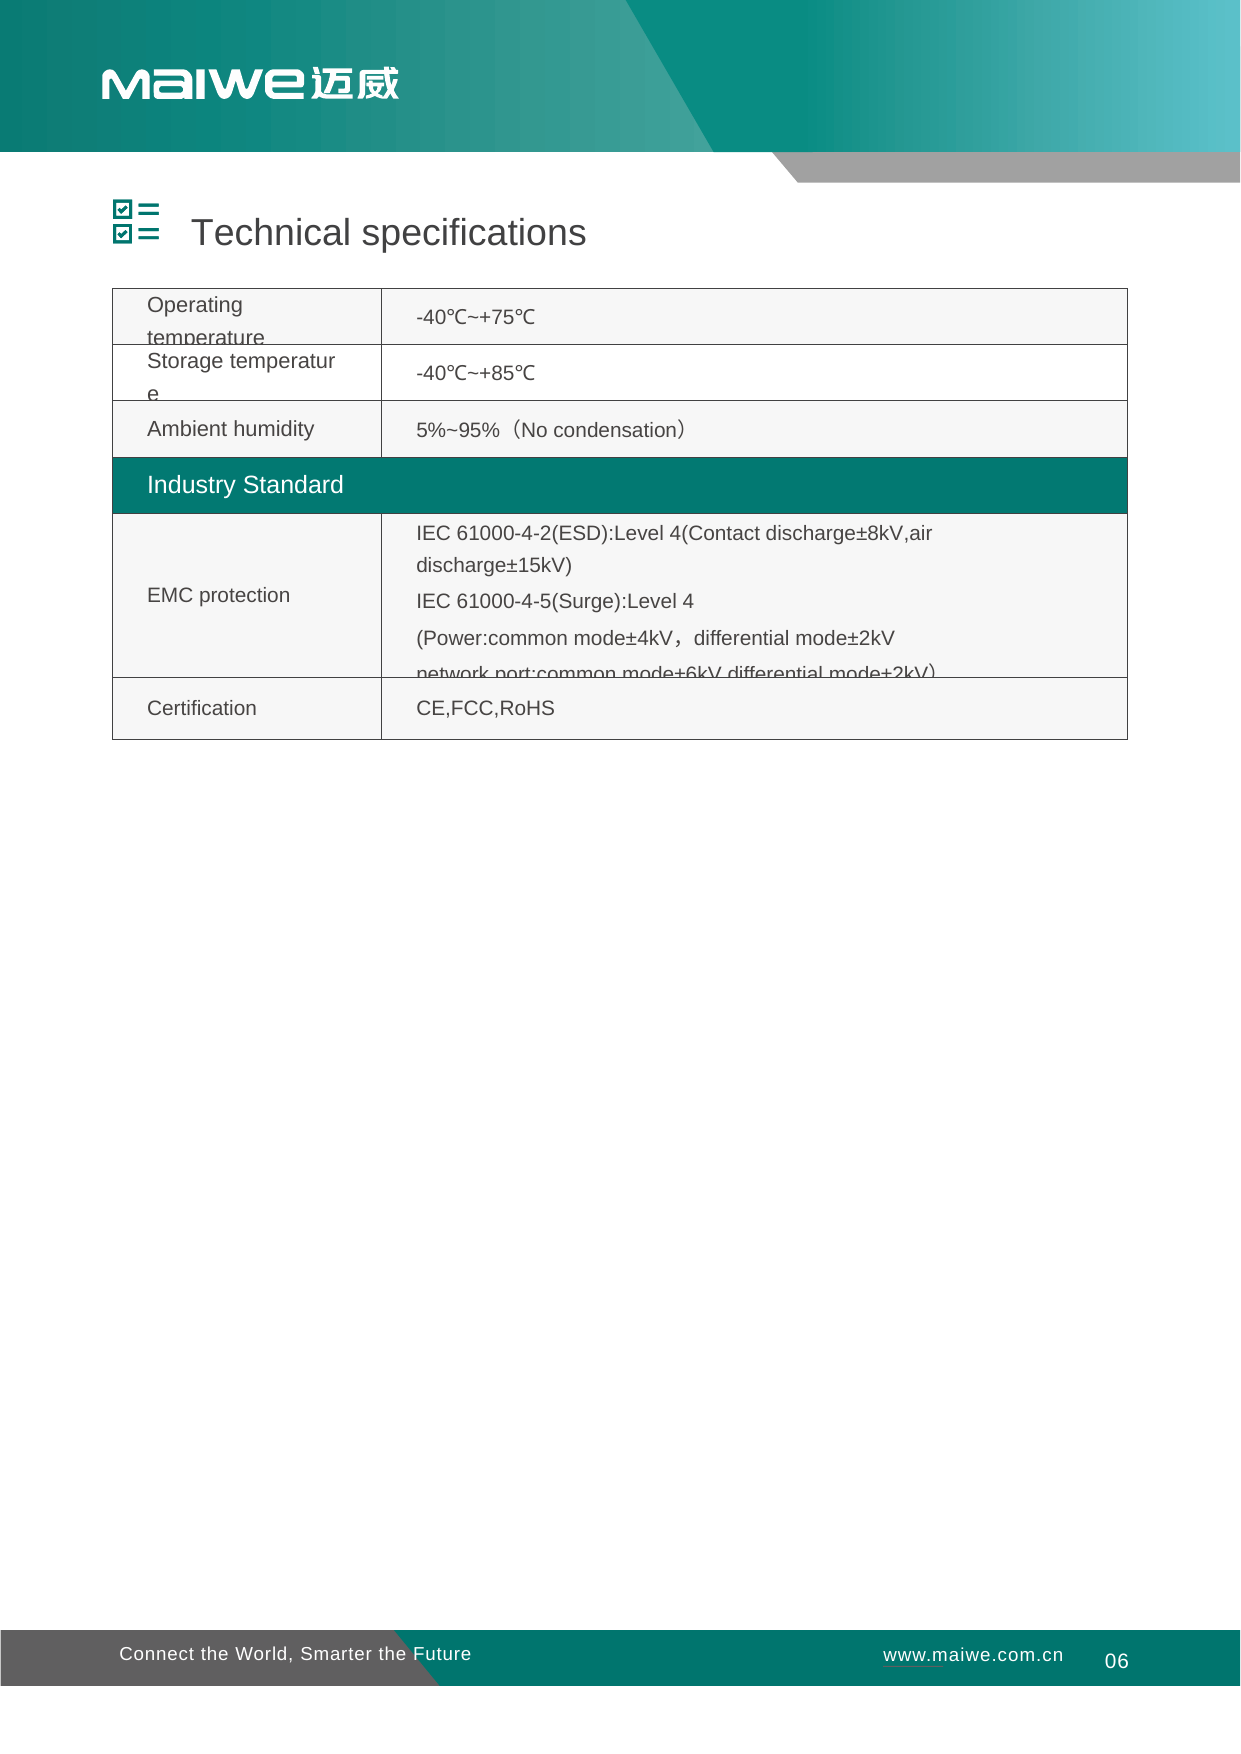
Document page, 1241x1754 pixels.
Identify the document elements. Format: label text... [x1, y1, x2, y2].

table_cell 5%~95%（No condensation） [382, 401, 1127, 457]
table_cell -40℃~+85℃ [382, 345, 1127, 400]
table_cell Operating temperature [113, 289, 381, 344]
table_header Technical specifications [113, 200, 1128, 288]
table_cell Ambient humidity [113, 401, 381, 457]
table_cell Industry Standard [113, 458, 1127, 513]
table_cell EMC protection [113, 514, 381, 677]
table_cell IEC 61000-4-2(ESD):Level 4(Contact discharge±8kV,air discharge±15kV) IEC 61000-4-5(Surge):Level 4 (Power:common mode±4kV，differential mode±2kV network port:common mode±6kV,differential mode±2kV） IEC 61000-4-4(EFT):Level 4(Power:±4kV,Copper port:±2kV) [382, 514, 1127, 677]
table_cell Certification [113, 678, 381, 739]
table_cell Storage temperature [113, 345, 381, 400]
table_cell CE,FCC,RoHS [382, 678, 1127, 739]
table_cell -40℃~+75℃ [382, 289, 1127, 344]
